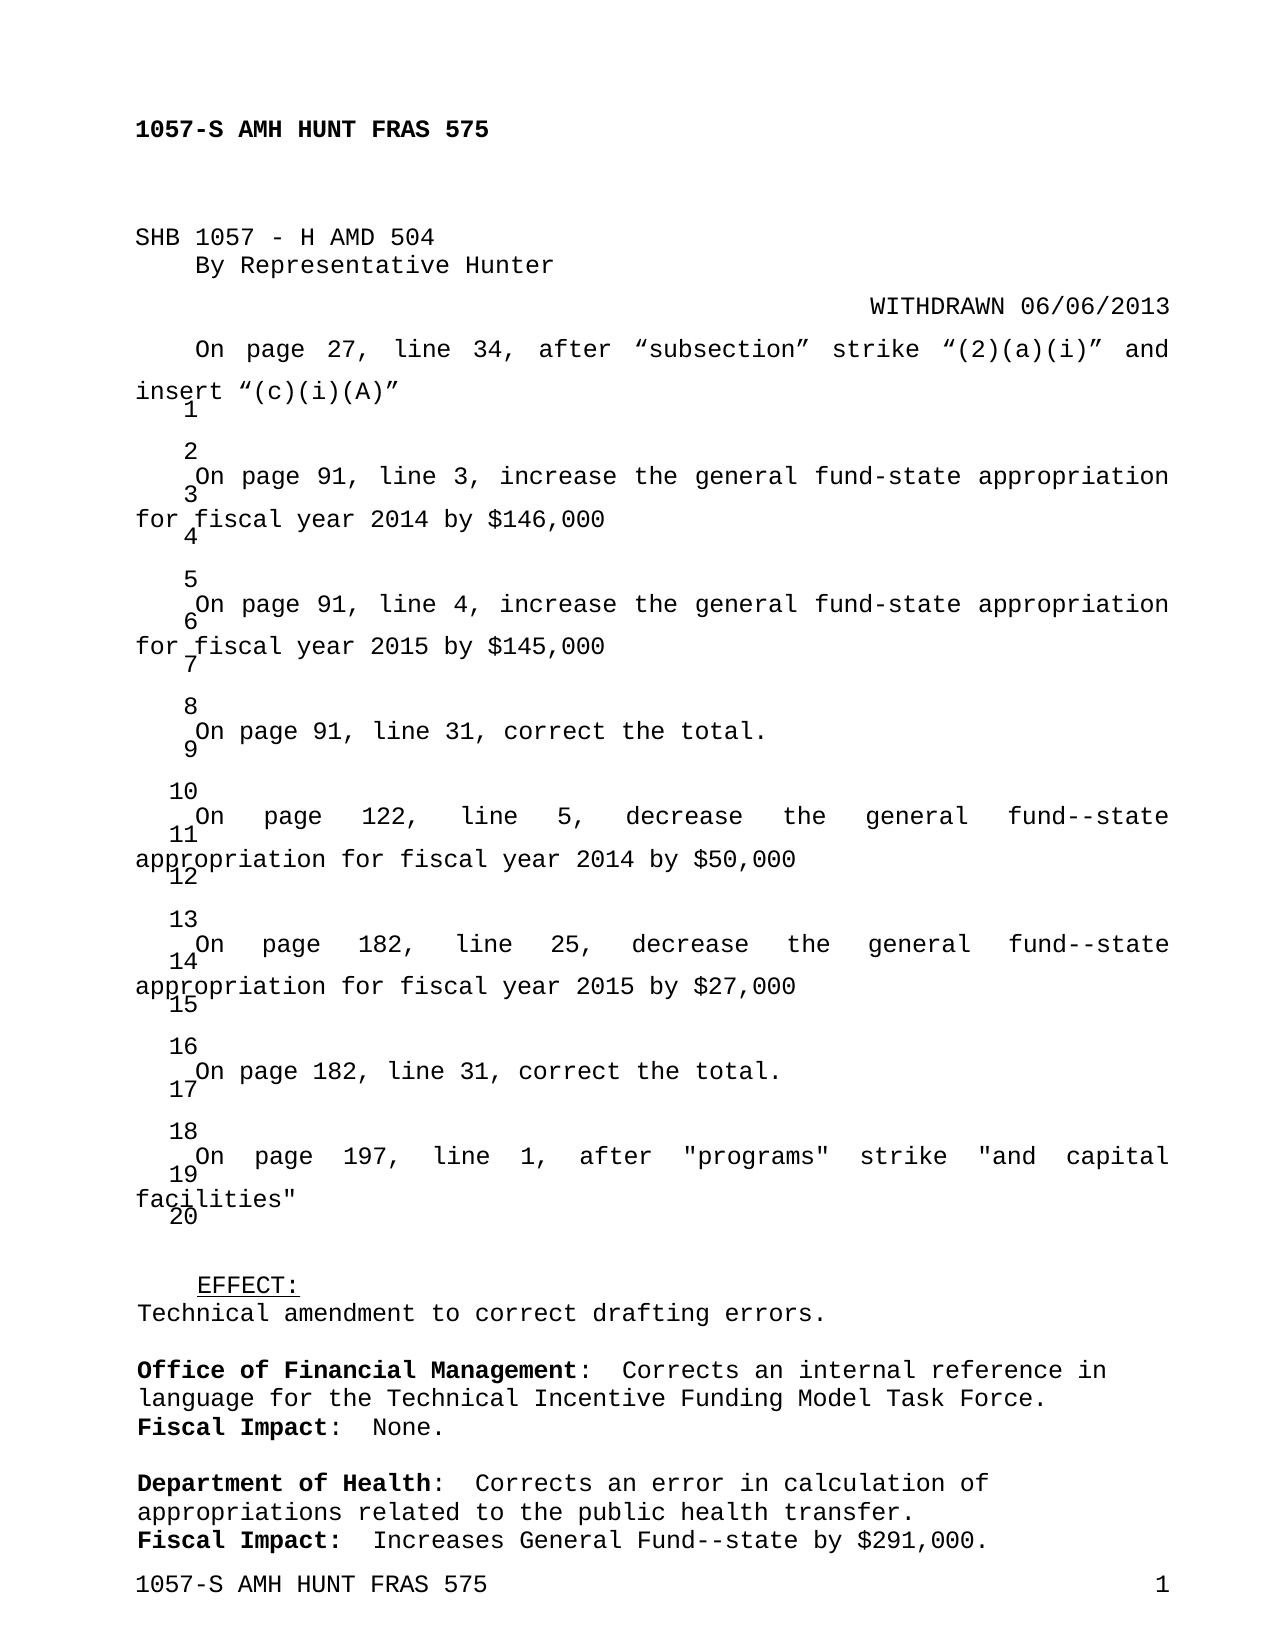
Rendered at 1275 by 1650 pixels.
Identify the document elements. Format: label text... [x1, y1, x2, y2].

text On page 91, line 3, increase the general fund-state appropriation for fiscal year 2014 by $146,000 [135, 451, 1170, 536]
text On page 122, line 5, decrease the general fund--state appropriation for fiscal year 2014 by $50,000 [135, 791, 1170, 876]
text On page 182, line 31, correct the total. [135, 1046, 1170, 1088]
text On page 91, line 31, correct the total. [135, 706, 1170, 748]
text - [135, 224, 1170, 252]
text On page 182, line 25, decrease the general fund--state appropriation for fiscal year 2015 by $27,000 [135, 918, 1170, 1003]
text On page 27, line 34, after “subsection” strike “(2)(a)(i)” and insert “(c)(i)(A)” [135, 323, 1170, 408]
text On page 91, line 4, increase the general fund-state appropriation for fiscal year 2015 by $145,000 [135, 578, 1170, 663]
text On page 197, line 1, after "programs" strike "and capital facilities" [135, 1131, 1170, 1216]
